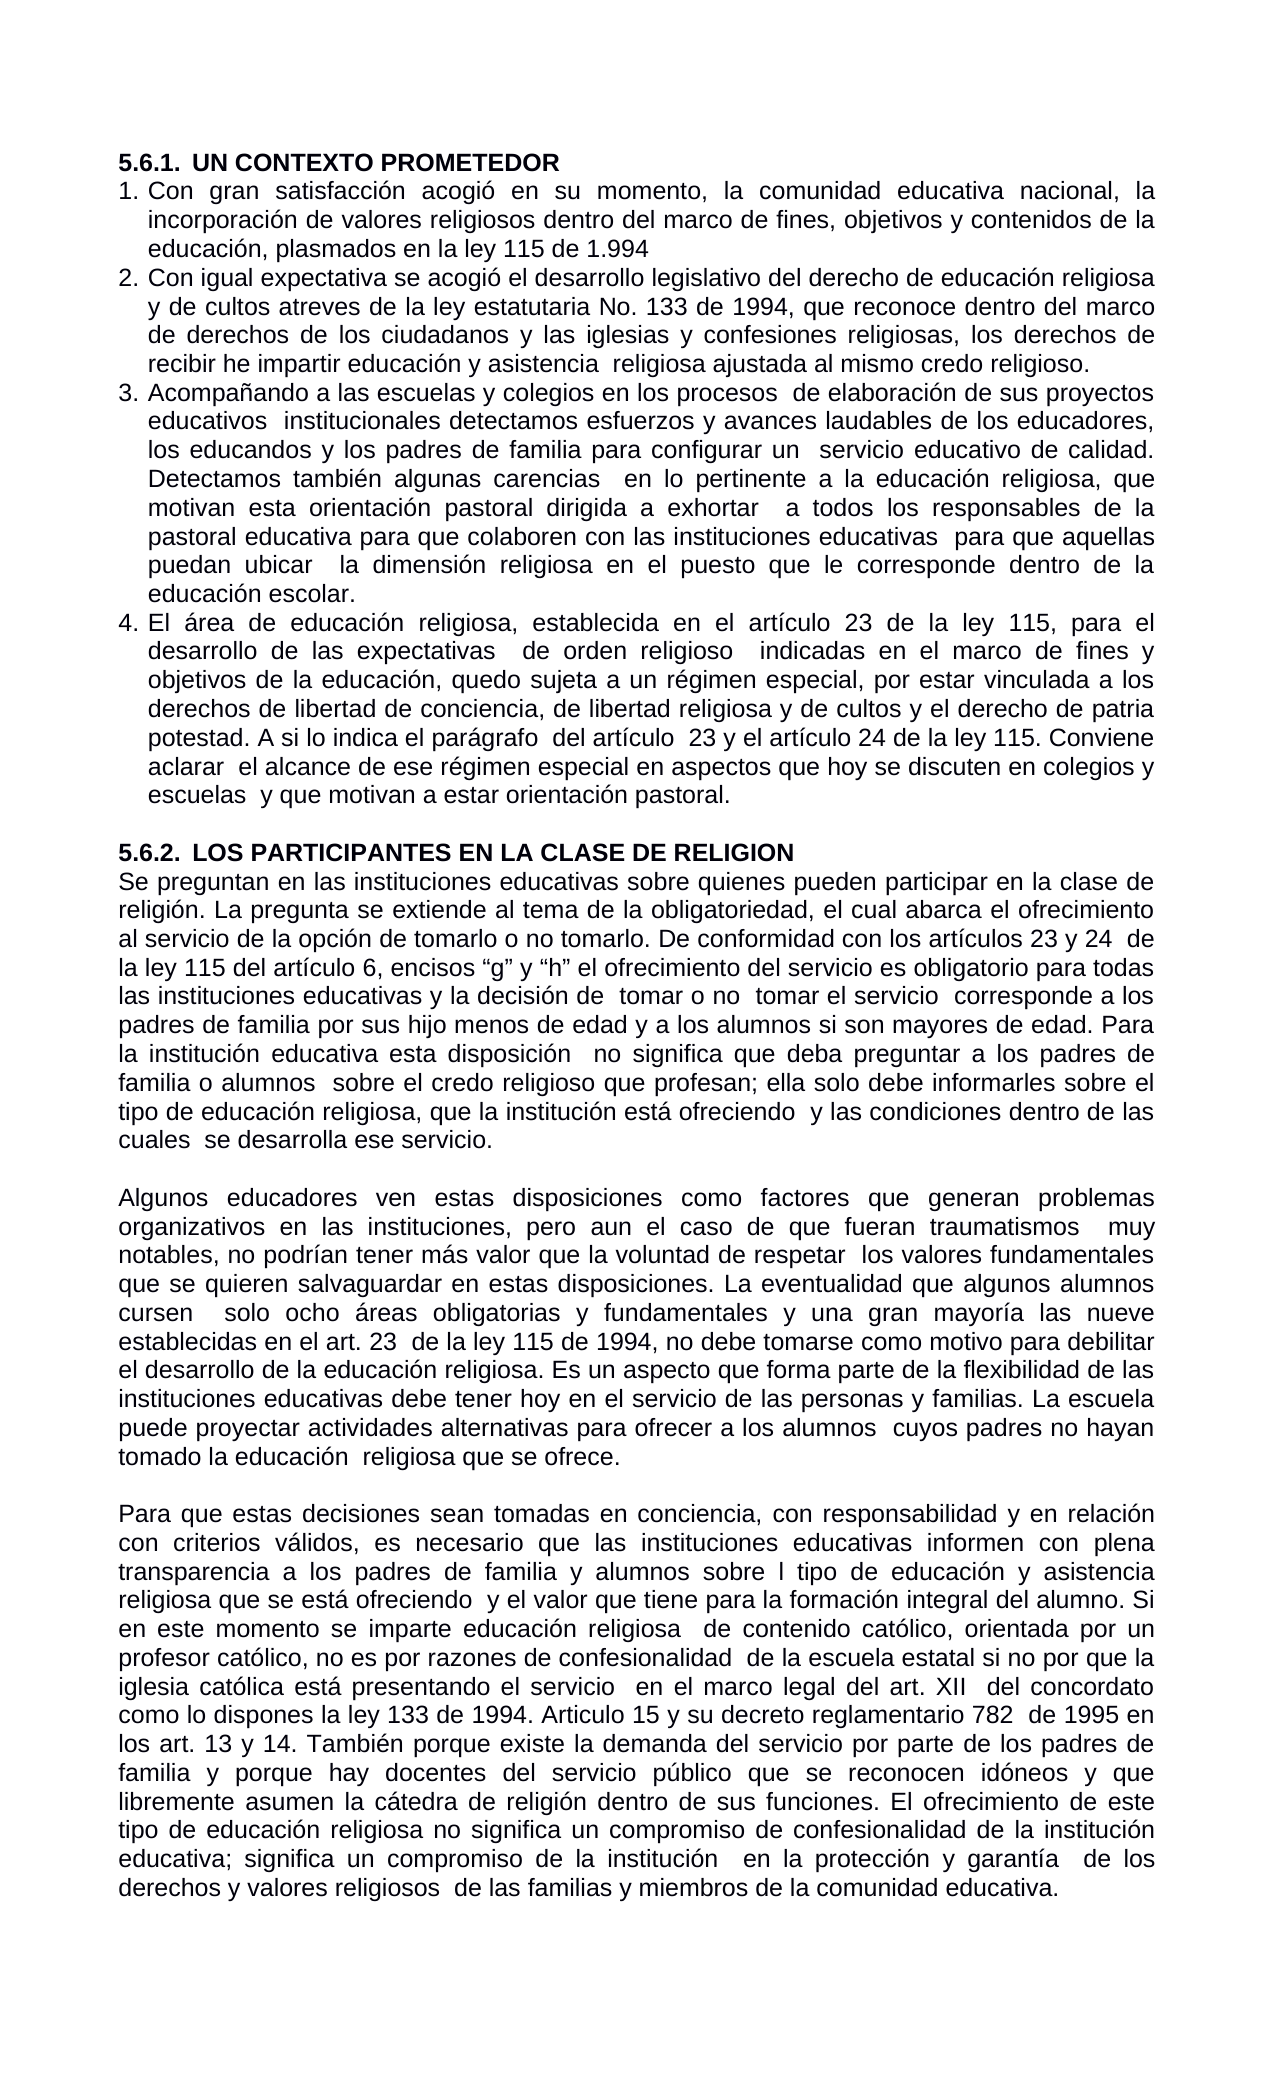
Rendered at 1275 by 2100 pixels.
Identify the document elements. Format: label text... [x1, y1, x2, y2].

list Con igual expectativa se acogió el desarrollo legislativo del derecho de educación religiosa y de cultos atreves de la ley estatutaria No. 133 de 1994, que reconoce dentro del marco de derechos de los ciudadanos y las iglesias y confesiones religiosas, los derechos de recibir he impartir educación y asistencia religiosa ajustada al mismo credo religioso. [118, 263, 1157, 378]
list Acompañando a las escuelas y colegios en los procesos de elaboración de sus proyectos educativos institucionales detectamos esfuerzos y avances laudables de los educadores, los educandos y los padres de familia para configurar un servicio educativo de calidad. Detectamos también algunas carencias en lo pertinente a la educación religiosa, que motivan esta orientación pastoral dirigida a exhortar a todos los responsables de la pastoral educativa para que colaboren con las instituciones educativas para que aquellas puedan ubicar la dimensión religiosa en el puesto que le corresponde dentro de la educación escolar. [118, 378, 1157, 608]
list Con gran satisfacción acogió en su momento, la comunidad educativa nacional, la incorporación de valores religiosos dentro del marco de fines, objetivos y contenidos de la educación, plasmados en la ley 115 de 1.994 [118, 176, 1157, 263]
text Para que estas decisiones sean tomadas en conciencia, con responsabilidad y en relación con criterios válidos, es necesario que las instituciones educativas informen con plena transparencia a los padres de familia y alumnos sobre l tipo de educación y asistencia religiosa que se está ofreciendo y el valor que tiene para la formación integral del alumno. Si en este momento se imparte educación religiosa de contenido católico, orientada por un profesor católico, no es por razones de confesionalidad de la escuela estatal si no por que la iglesia católica está presentando el servicio en el marco legal del art. XII del concordato como lo dispones la ley 133 de 1994. Articulo 15 y su decreto reglamentario 782 de 1995 en los art. 13 y 14. También porque existe la demanda del servicio por parte de los padres de familia y porque hay docentes del servicio público que se reconocen idóneos y que libremente asumen la cátedra de religión dentro de sus funciones. El ofrecimiento de este tipo de educación religiosa no significa un compromiso de confesionalidad de la institución educativa; significa un compromiso de la institución en la protección y garantía de los derechos y valores religiosos de las familias y miembros de la comunidad educativa. [118, 1499, 1157, 1901]
list LOS PARTICIPANTES EN LA CLASE DE RELIGION [118, 838, 1157, 866]
text Se preguntan en las instituciones educativas sobre quienes pueden participar en la clase de religión. La pregunta se extiende al tema de la obligatoriedad, el cual abarca el ofrecimiento al servicio de la opción de tomarlo o no tomarlo. De conformidad con los artículos 23 y 24 de la ley 115 del artículo 6, encisos “g” y “h” el ofrecimiento del servicio es obligatorio para todas las instituciones educativas y la decisión de tomar o no tomar el servicio corresponde a los padres de familia por sus hijo menos de edad y a los alumnos si son mayores de edad. Para la institución educativa esta disposición no significa que deba preguntar a los padres de familia o alumnos sobre el credo religioso que profesan; ella solo debe informarles sobre el tipo de educación religiosa, que la institución está ofreciendo y las condiciones dentro de las cuales se desarrolla ese servicio. [118, 866, 1157, 1154]
list UN CONTEXTO PROMETEDOR [118, 148, 1157, 176]
text Algunos educadores ven estas disposiciones como factores que generan problemas organizativos en las instituciones, pero aun el caso de que fueran traumatismos muy notables, no podrían tener más valor que la voluntad de respetar los valores fundamentales que se quieren salvaguardar en estas disposiciones. La eventualidad que algunos alumnos cursen solo ocho áreas obligatorias y fundamentales y una gran mayoría las nueve establecidas en el art. 23 de la ley 115 de 1994, no debe tomarse como motivo para debilitar el desarrollo de la educación religiosa. Es un aspecto que forma parte de la flexibilidad de las instituciones educativas debe tener hoy en el servicio de las personas y familias. La escuela puede proyectar actividades alternativas para ofrecer a los alumnos cuyos padres no hayan tomado la educación religiosa que se ofrece. [118, 1183, 1157, 1470]
list El área de educación religiosa, establecida en el artículo 23 de la ley 115, para el desarrollo de las expectativas de orden religioso indicadas en el marco de fines y objetivos de la educación, quedo sujeta a un régimen especial, por estar vinculada a los derechos de libertad de conciencia, de libertad religiosa y de cultos y el derecho de patria potestad. A si lo indica el parágrafo del artículo 23 y el artículo 24 de la ley 115. Conviene aclarar el alcance de ese régimen especial en aspectos que hoy se discuten en colegios y escuelas y que motivan a estar orientación pastoral. [118, 608, 1157, 809]
